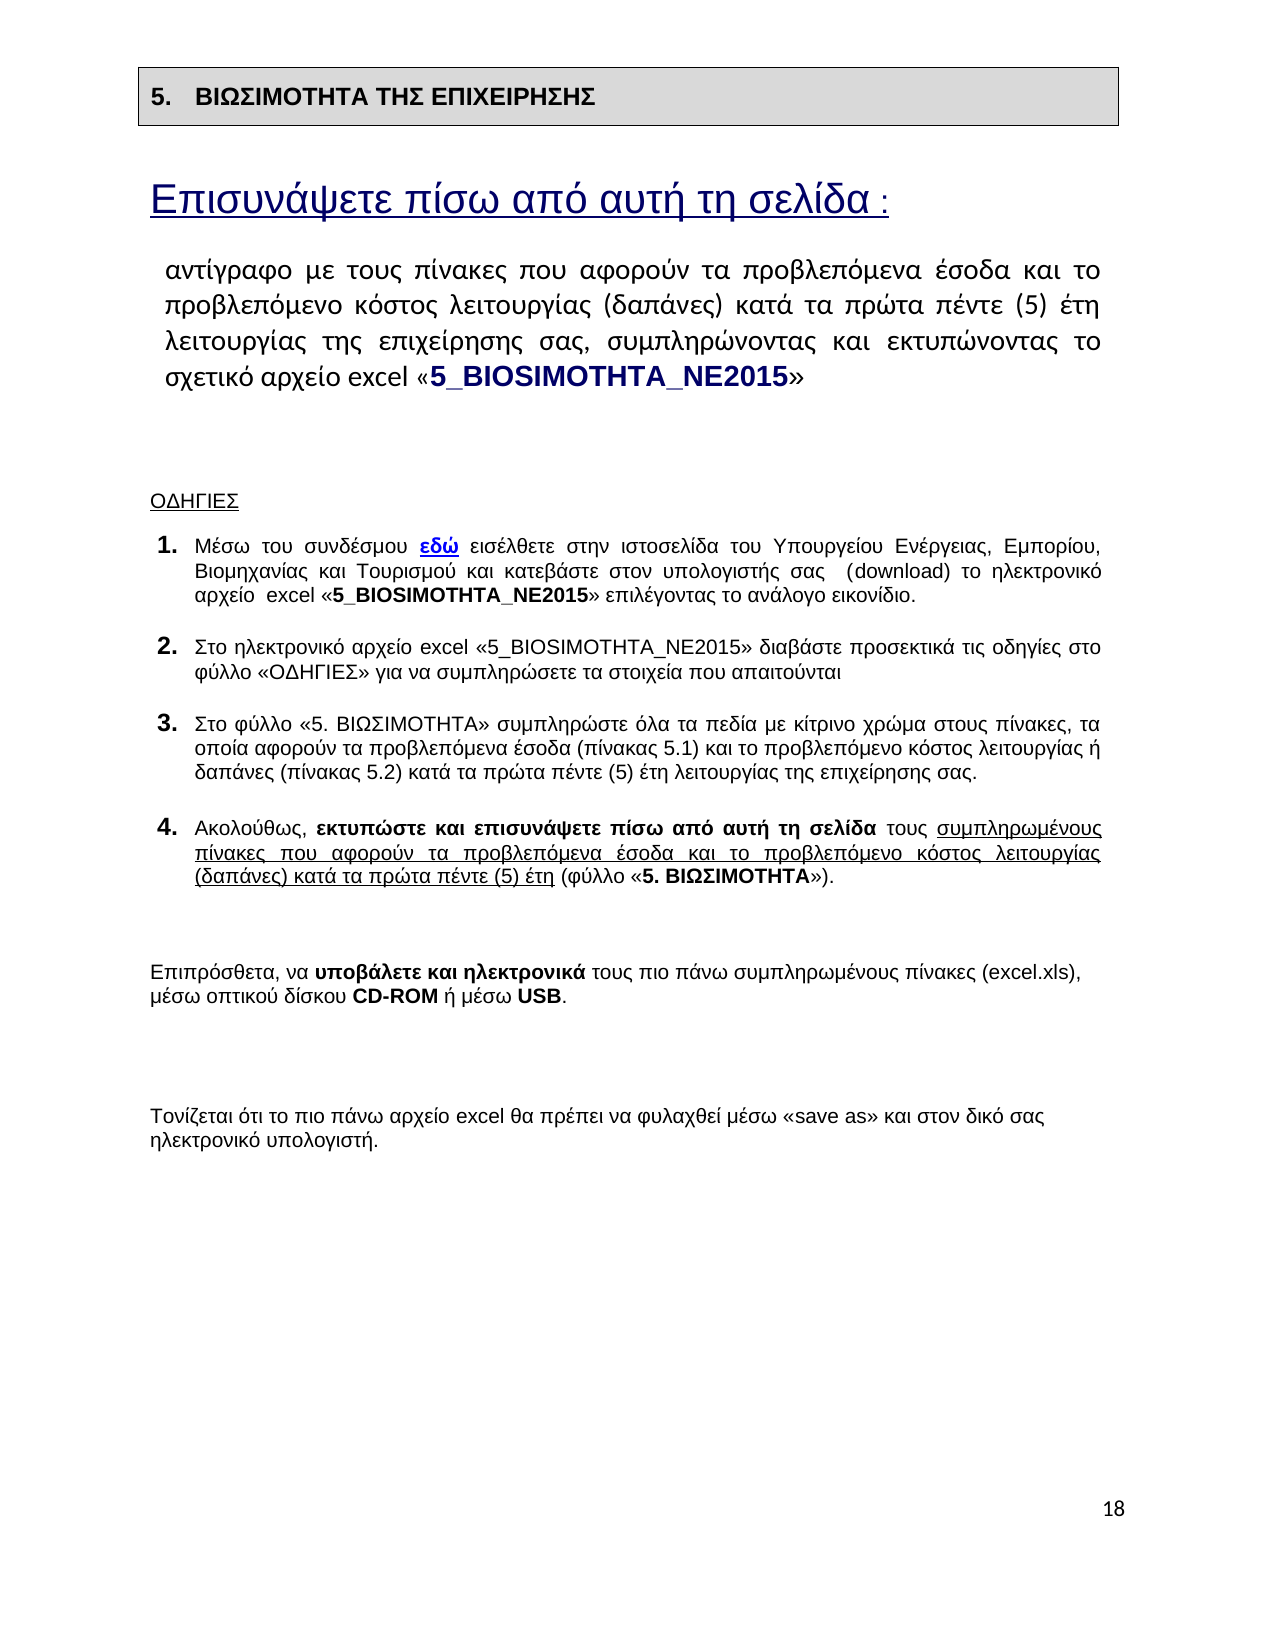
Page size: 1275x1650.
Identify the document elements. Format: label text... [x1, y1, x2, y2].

text Τονίζεται ότι το πιο πάνω αρχείο excel θα πρέπει να φυλαχθεί μέσω «save as» και στον δικό σας ηλεκτρονικό υπολογιστή. [150, 1104, 1125, 1152]
text αντίγραφο με τους πίνακες που αφορούν τα προβλεπόμενα έσοδα και το προβλεπόμενο κόστος λειτουργίας (δαπάνες) κατά τα πρώτα πέντε (5) έτη λειτουργίας της επιχείρησης σας, συμπληρώνοντας και εκτυπώνοντας το σχετικό αρχείο excel «5_BIOSIMOTHTA_NE2015» [165, 251, 1102, 393]
list Στο ηλεκτρονικό αρχείο excel «5_BIOSIMOTHTA_NE2015» διαβάστε προσεκτικά τις οδηγίες στο φύλλο «ΟΔΗΓΙΕΣ» για να συμπληρώσετε τα στοιχεία που απαιτούνται [157, 631, 1102, 683]
text Επισυνάψετε πίσω από αυτή τη σελίδα : [150, 174, 1102, 222]
text ΟΔΗΓΙΕΣ [150, 489, 1102, 513]
list Στο φύλλο «5. ΒΙΩΣΙΜΟΤΗΤΑ» συμπληρώστε όλα τα πεδία με κίτρινο χρώμα στους πίνακες, τα οποία αφορούν τα προβλεπόμενα έσοδα (πίνακας 5.1) και το προβλεπόμενο κόστος λειτουργίας ή δαπάνες (πίνακας 5.2) κατά τα πρώτα πέντε (5) έτη λειτουργίας της επιχείρησης σας. [157, 707, 1102, 784]
list Μέσω του συνδέσμου εδώ εισέλθετε στην ιστοσελίδα του Υπουργείου Ενέργειας, Εμπορίου, Βιομηχανίας και Τουρισμού και κατεβάστε στον υπολογιστής σας (download) το ηλεκτρονικό αρχείο excel «5_BIOSIMOTHTA_NE2015» επιλέγοντας το ανάλογο εικονίδιο. [157, 530, 1102, 607]
list Ακολούθως, εκτυπώστε και επισυνάψετε πίσω από αυτή τη σελίδα τους συμπληρωμένους πίνακες που αφορούν τα προβλεπόμενα έσοδα και το προβλεπόμενο κόστος λειτουργίας (δαπάνες) κατά τα πρώτα πέντε (5) έτη (φύλλο «5. ΒΙΩΣΙΜΟΤΗΤΑ»). [157, 812, 1102, 888]
table_header ΒΙΩΣΙΜΟΤΗΤΑ ΤΗΣ ΕΠΙΧΕΙΡΗΣΗΣ [139, 68, 1118, 125]
text Επιπρόσθετα, να υποβάλετε και ηλεκτρονικά τους πιο πάνω συμπληρωμένους πίνακες (excel.xls), μέσω οπτικού δίσκου CD-ROM ή μέσω USB. [150, 960, 1102, 1008]
